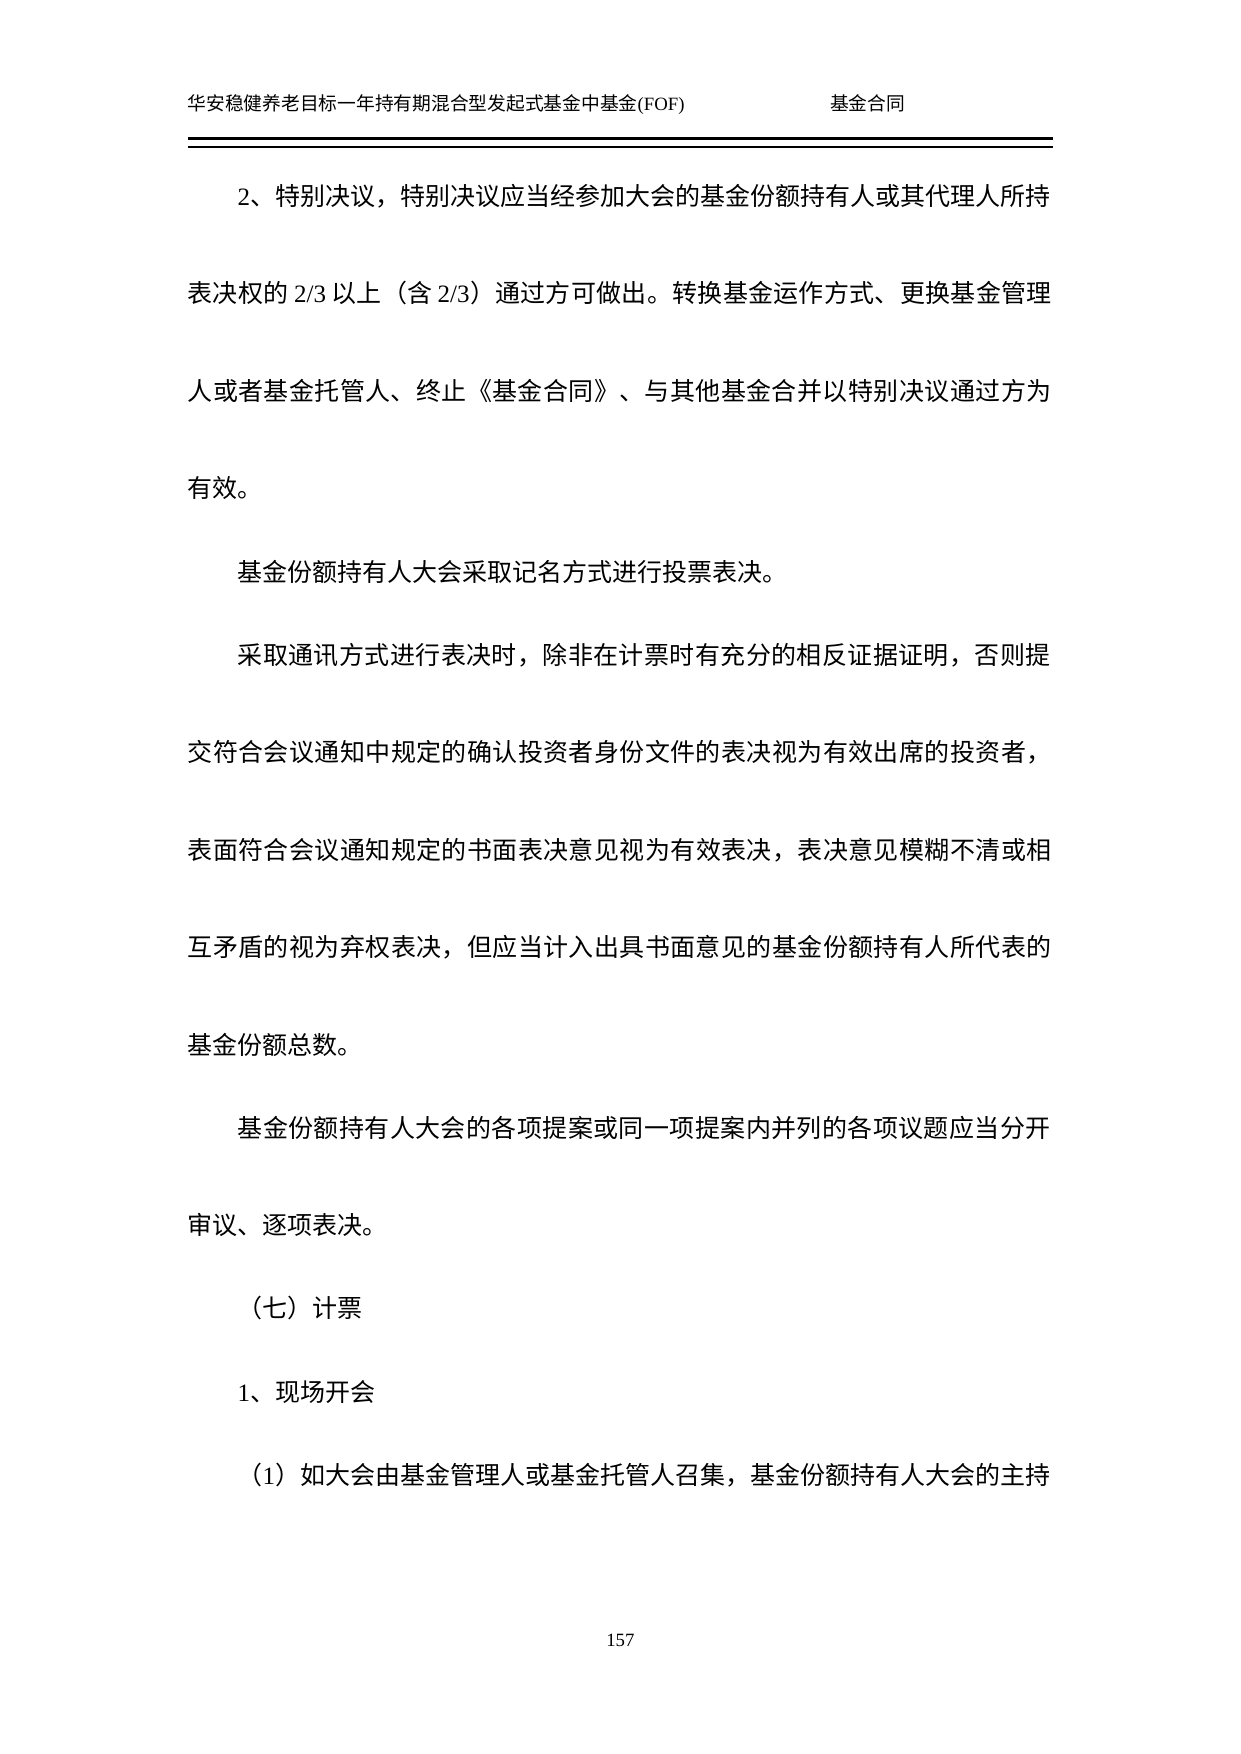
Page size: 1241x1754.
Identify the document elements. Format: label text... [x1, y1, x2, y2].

text 基金份额持有人大会的各项提案或同一项提案内并列的各项议题应当分开审议、逐项表决。 [187, 1094, 1053, 1256]
text （七）计票 [187, 1274, 1053, 1339]
text 2、特别决议，特别决议应当经参加大会的基金份额持有人或其代理人所持表决权的2/3以上（含2/3）通过方可做出。转换基金运作方式、更换基金管理人或者基金托管人、终止《基金合同》、与其他基金合并以特别决议通过方为有效。 [187, 162, 1053, 519]
text 采取通讯方式进行表决时，除非在计票时有充分的相反证据证明，否则提交符合会议通知中规定的确认投资者身份文件的表决视为有效出席的投资者，表面符合会议通知规定的书面表决意见视为有效表决，表决意见模糊不清或相互矛盾的视为弃权表决，但应当计入出具书面意见的基金份额持有人所代表的基金份额总数。 [187, 621, 1053, 1076]
text 1、现场开会 [187, 1358, 1053, 1423]
text 基金份额持有人大会采取记名方式进行投票表决。 [187, 538, 1053, 603]
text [187, 1441, 1053, 1506]
